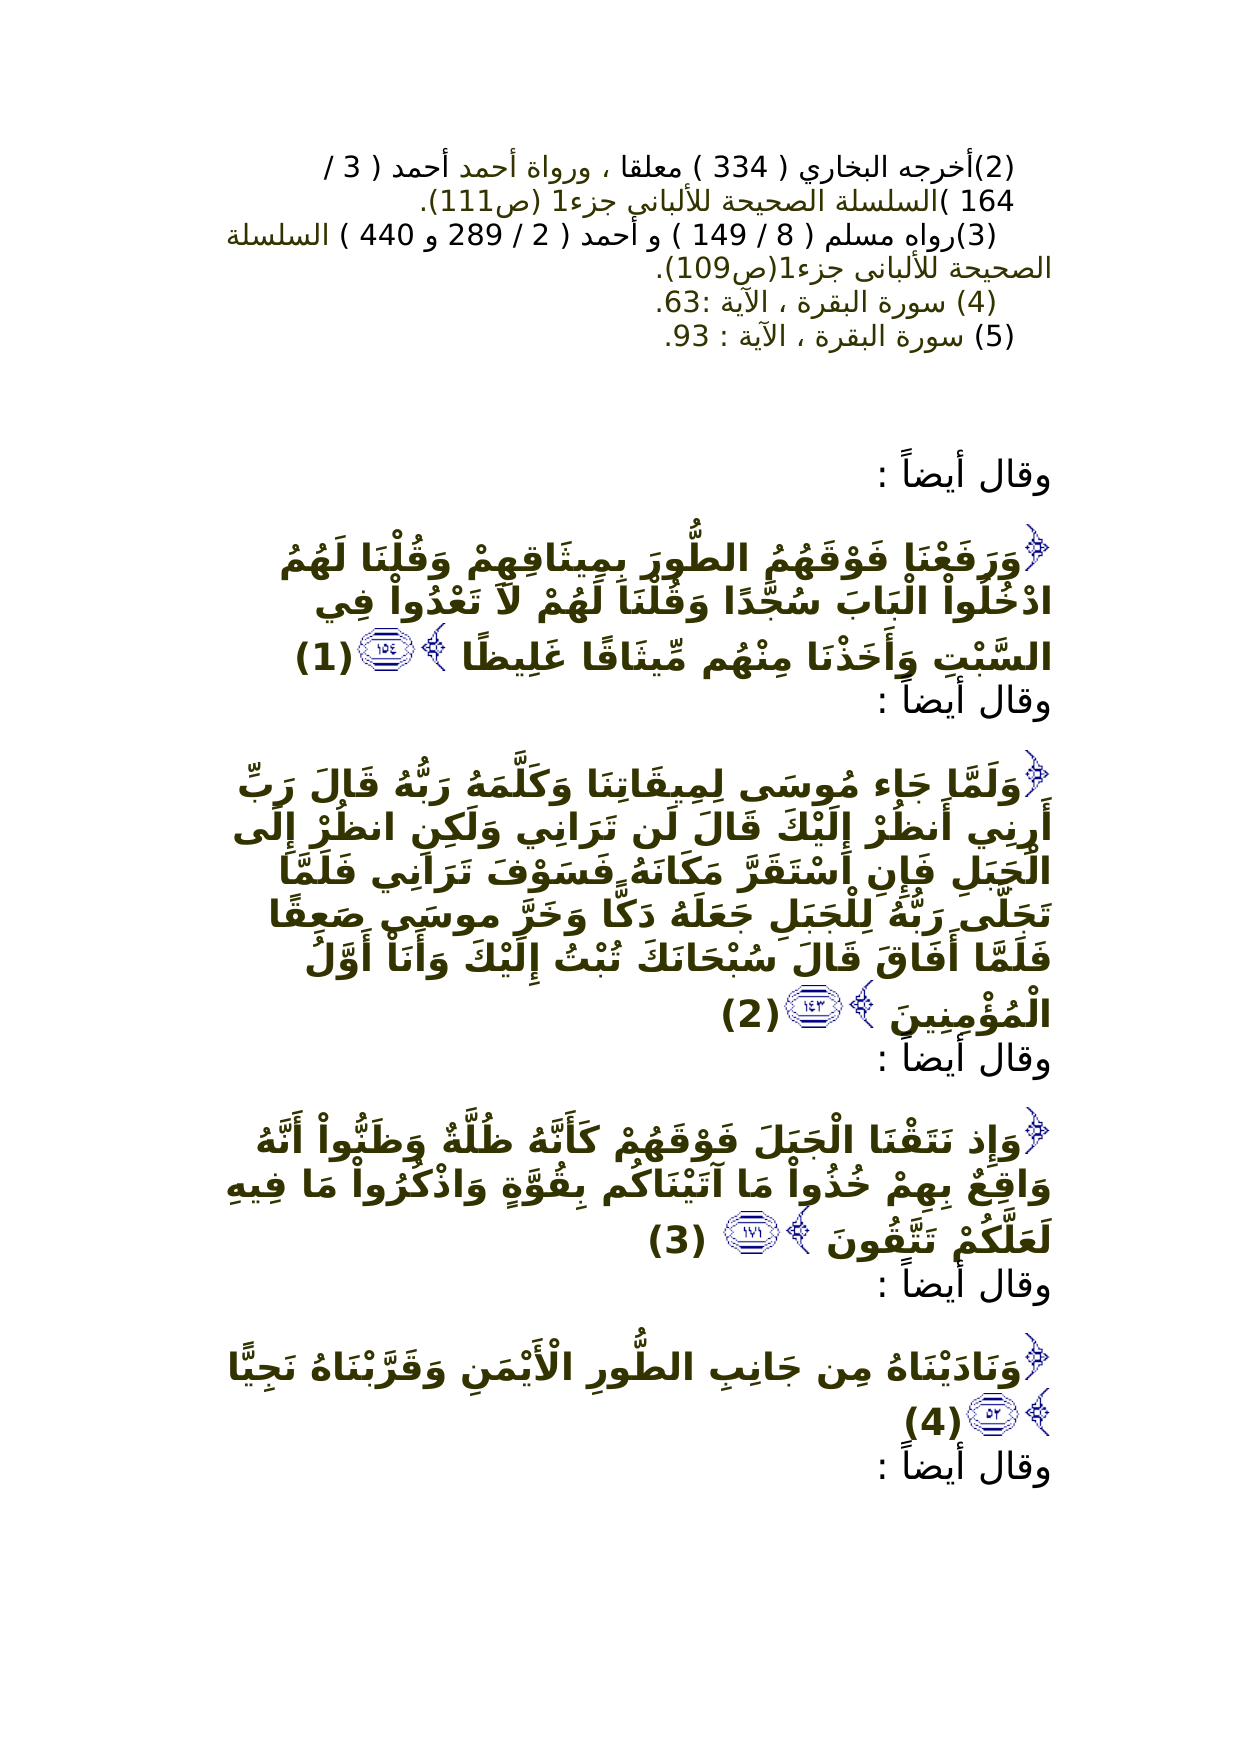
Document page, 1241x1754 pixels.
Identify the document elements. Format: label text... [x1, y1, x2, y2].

text (3)رواه مسلم ( 8 / 149 ) و أحمد ( 2 / 289 و 440 ) السلسلة الصحيحة للألبانى جزء1(ص109). [187, 218, 1053, 286]
text وقال أيضاً : [187, 1262, 1053, 1306]
picture [1022, 1333, 1053, 1380]
text (5) سورة البقرة ، الآية : 93. [187, 320, 1015, 354]
picture [720, 1206, 813, 1254]
text وقال أيضاً : [187, 453, 1053, 497]
picture [963, 1388, 1053, 1436]
picture [354, 623, 449, 671]
text (2)أخرجه البخاري ( 334 ) معلقا ، ورواة أحمد أحمد ( 3 / 164 )السلسلة الصحيحة للألبانى جزء1 (ص111). [187, 150, 1015, 218]
text وقال أيضاً : [187, 679, 1053, 723]
text وقال أيضاً : [187, 1036, 1053, 1080]
text وَرَفَعْنَا فَوْقَهُمُ الطُّورَ بِمِيثَاقِهِمْ وَقُلْنَا لَهُمُ ادْخُلُواْ الْبَابَ سُجَّدًا وَقُلْنَا لَهُمْ لاَ تَعْدُواْ فِي السَّبْتِ وَأَخَذْنَا مِنْهُم مِّيثَاقًا غَلِيظًا (1) [187, 524, 1053, 679]
picture [1022, 750, 1053, 797]
text وقال أيضاً : [187, 1444, 1053, 1488]
picture [1022, 1107, 1053, 1154]
text وَنَادَيْنَاهُ مِن جَانِبِ الطُّورِ الْأَيْمَنِ وَقَرَّبْنَاهُ نَجِيًّا (4) [187, 1333, 1053, 1444]
text وَلَمَّا جَاء مُوسَى لِمِيقَاتِنَا وَكَلَّمَهُ رَبُّهُ قَالَ رَبِّ أَرِنِي أَنظُرْ إِلَيْكَ قَالَ لَن تَرَانِي وَلَكِنِ انظُرْ إِلَى الْجَبَلِ فَإِنِ اسْتَقَرَّ مَكَانَهُ فَسَوْفَ تَرَانِي فَلَمَّا تَجَلَّى رَبُّهُ لِلْجَبَلِ جَعَلَهُ دَكًّا وَخَرَّ موسَى صَعِقًا فَلَمَّا أَفَاقَ قَالَ سُبْحَانَكَ تُبْتُ إِلَيْكَ وَأَنَاْ أَوَّلُ الْمُؤْمِنِينَ (2) [187, 750, 1053, 1036]
picture [781, 980, 877, 1028]
text (4) سورة البقرة ، الآية :63. [187, 286, 1053, 320]
text وَإِذ نَتَقْنَا الْجَبَلَ فَوْقَهُمْ كَأَنَّهُ ظُلَّةٌ وَظَنُّواْ أَنَّهُ وَاقِعٌ بِهِمْ خُذُواْ مَا آتَيْنَاكُم بِقُوَّةٍ وَاذْكُرُواْ مَا فِيهِ لَعَلَّكُمْ تَتَّقُونَ (3) [187, 1107, 1053, 1262]
picture [1022, 524, 1053, 571]
